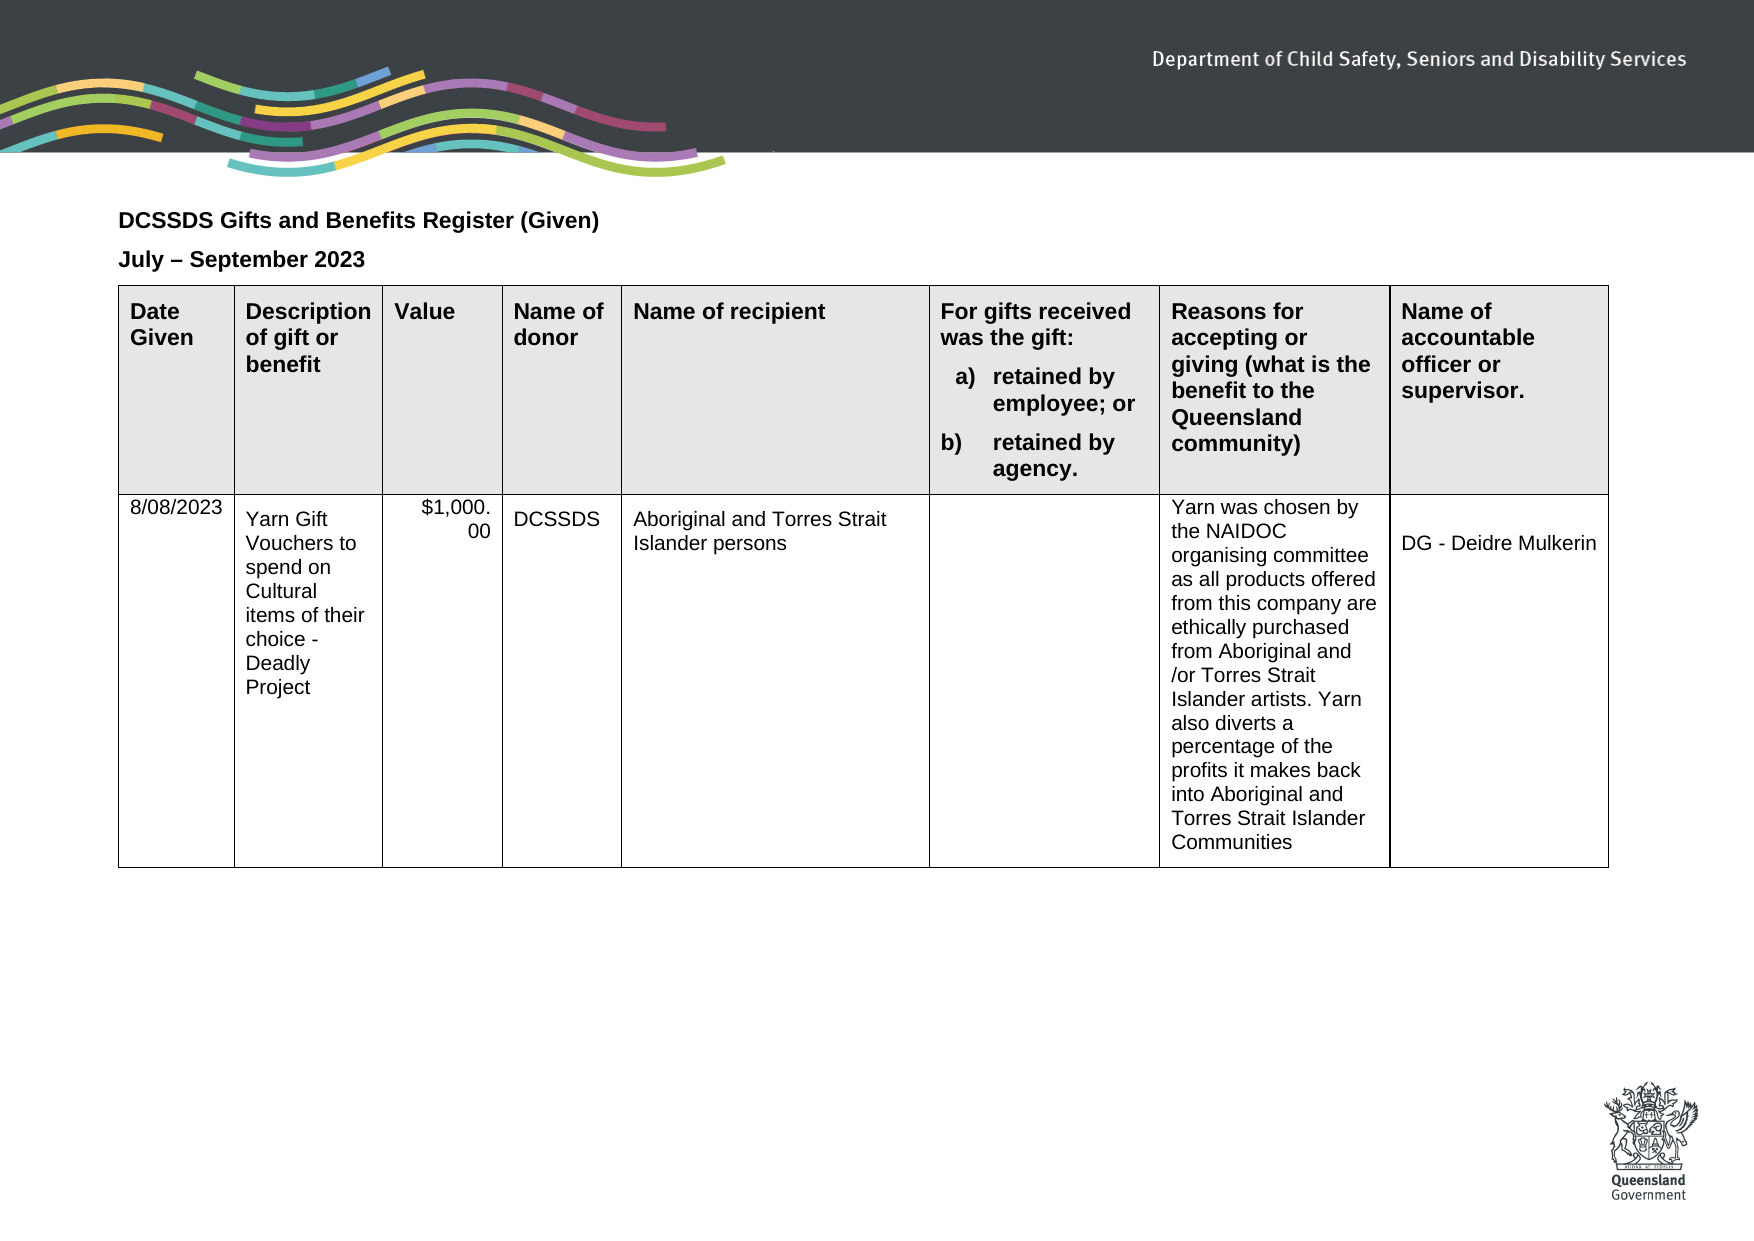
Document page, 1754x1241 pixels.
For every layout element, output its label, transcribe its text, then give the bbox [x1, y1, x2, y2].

table_cell [930, 495, 1159, 867]
table_cell $1,000.00 [383, 495, 502, 867]
table_cell DCSSDS [503, 495, 621, 867]
table_header Reasons for accepting or giving (what is the benefit to the Queensland community) [1160, 286, 1389, 494]
table_cell 8/08/2023 [119, 495, 234, 867]
table_header Description of gift or benefit [235, 286, 382, 494]
table_header Name of accountable officer or supervisor. [1391, 286, 1608, 494]
table_cell Yarn was chosen by the NAIDOC organising committee as all products offered from this company are ethically purchased from Aboriginal and /or Torres Strait Islander artists. Yarn also diverts a percentage of the profits it makes back into Aboriginal and Torres Strait Islander Communities [1160, 495, 1389, 867]
table_header Date Given [119, 286, 234, 494]
table_cell Aboriginal and Torres Strait Islander persons [622, 495, 929, 867]
table_header Name of recipient [622, 286, 929, 494]
table_cell DG - Deidre Mulkerin [1391, 495, 1608, 867]
table_header Value [383, 286, 502, 494]
text July – September 2023 [118, 246, 1636, 272]
text DCSSDS Gifts and Benefits Register (Given) [118, 207, 1636, 233]
table_header Name of donor [503, 286, 621, 494]
picture [0, 0, 1754, 189]
table_header For gifts received was the gift: retained by employee; or retained by agency. [930, 286, 1159, 494]
picture [0, 1066, 1745, 1241]
table_cell Yarn Gift Vouchers to spend on Cultural items of their choice - Deadly Project [235, 495, 382, 867]
